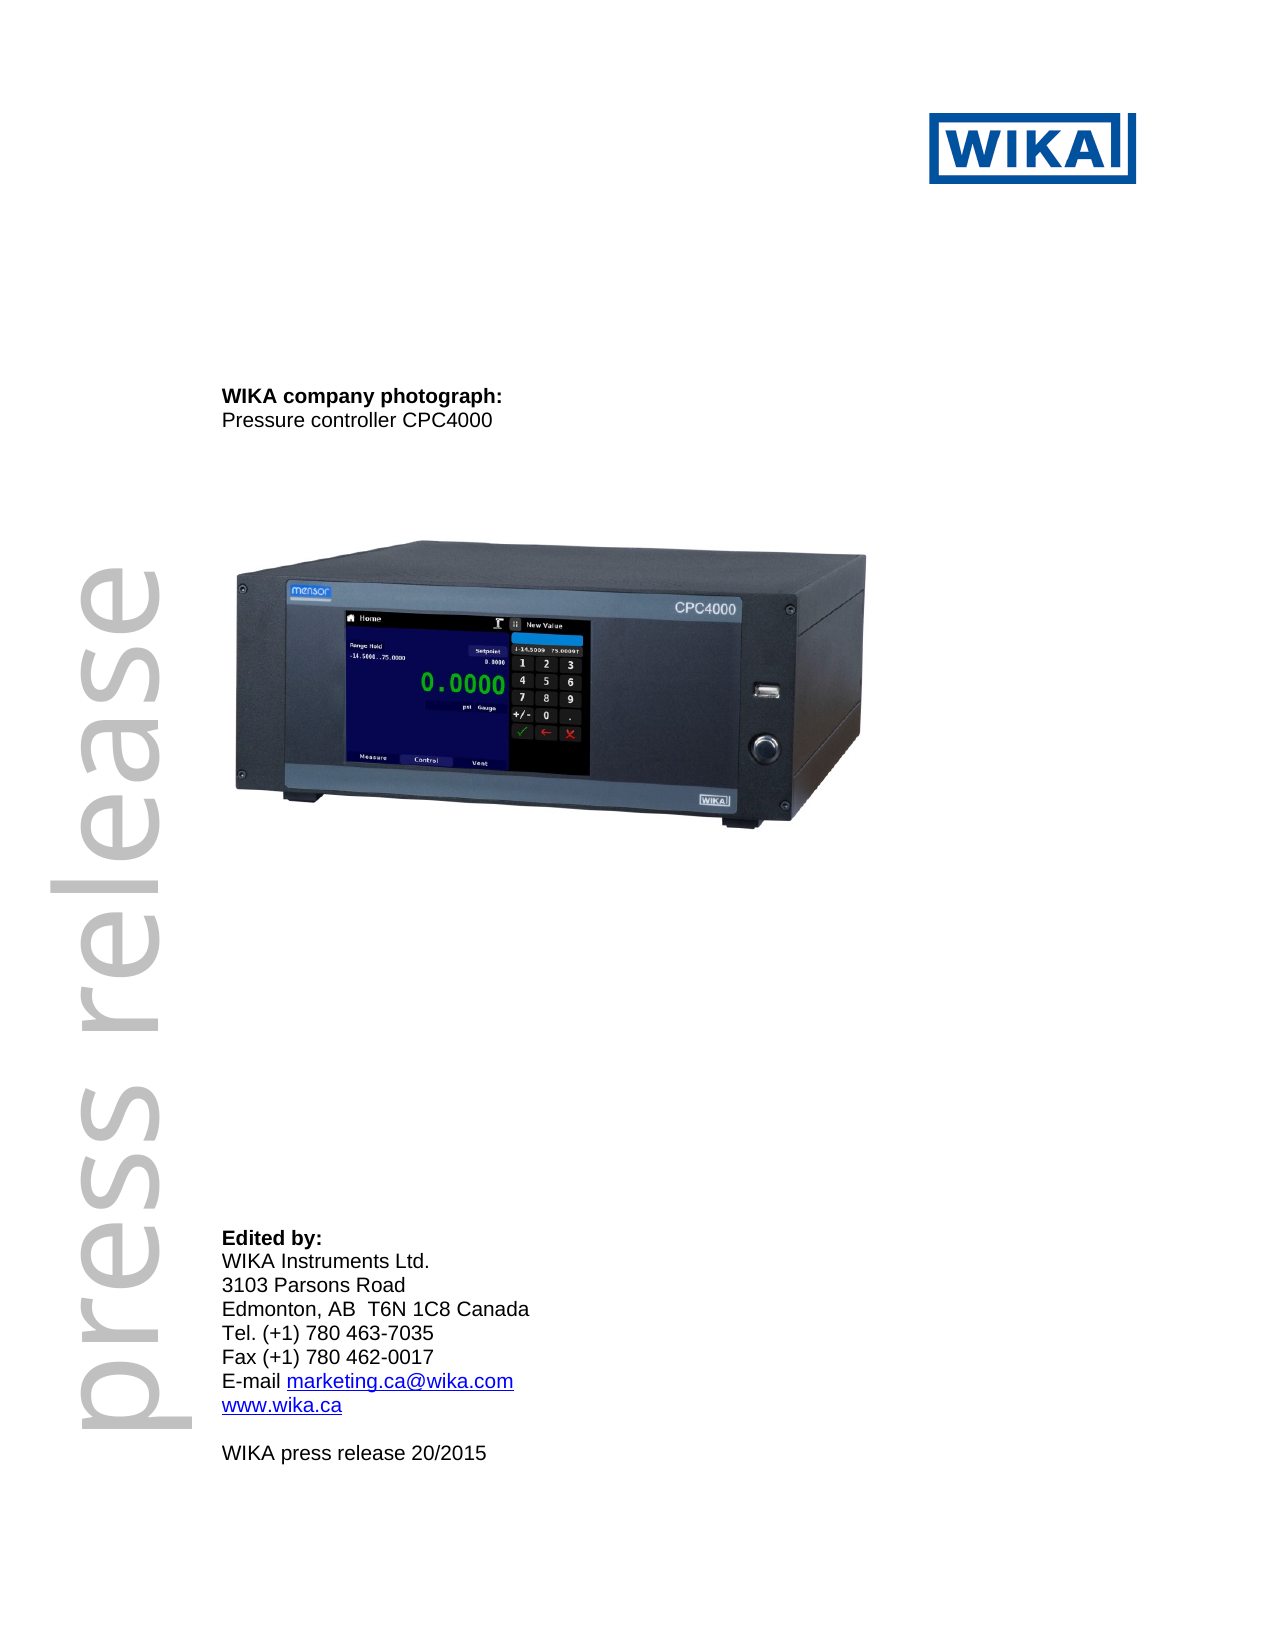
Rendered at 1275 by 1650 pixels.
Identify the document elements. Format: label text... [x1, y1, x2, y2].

text Tel. (+1) 780 463-7035 [222, 1321, 915, 1345]
picture [221, 527, 880, 842]
text Fax (+1) 780 462-0017 [222, 1345, 915, 1369]
text Edited by: [222, 1225, 965, 1249]
text www.wika.ca [222, 1393, 915, 1417]
text Edmonton, AB T6N 1C8 Canada [222, 1297, 915, 1321]
text WIKA company photograph: [222, 384, 965, 408]
text Pressure controller CPC4000 [222, 408, 965, 432]
text E-mail marketing.ca@wika.com [222, 1369, 915, 1393]
text WIKA Instruments Ltd. [222, 1249, 915, 1273]
text WIKA press release 20/2015 [222, 1441, 965, 1465]
text 3103 Parsons Road [222, 1273, 915, 1297]
picture [929, 113, 1137, 184]
